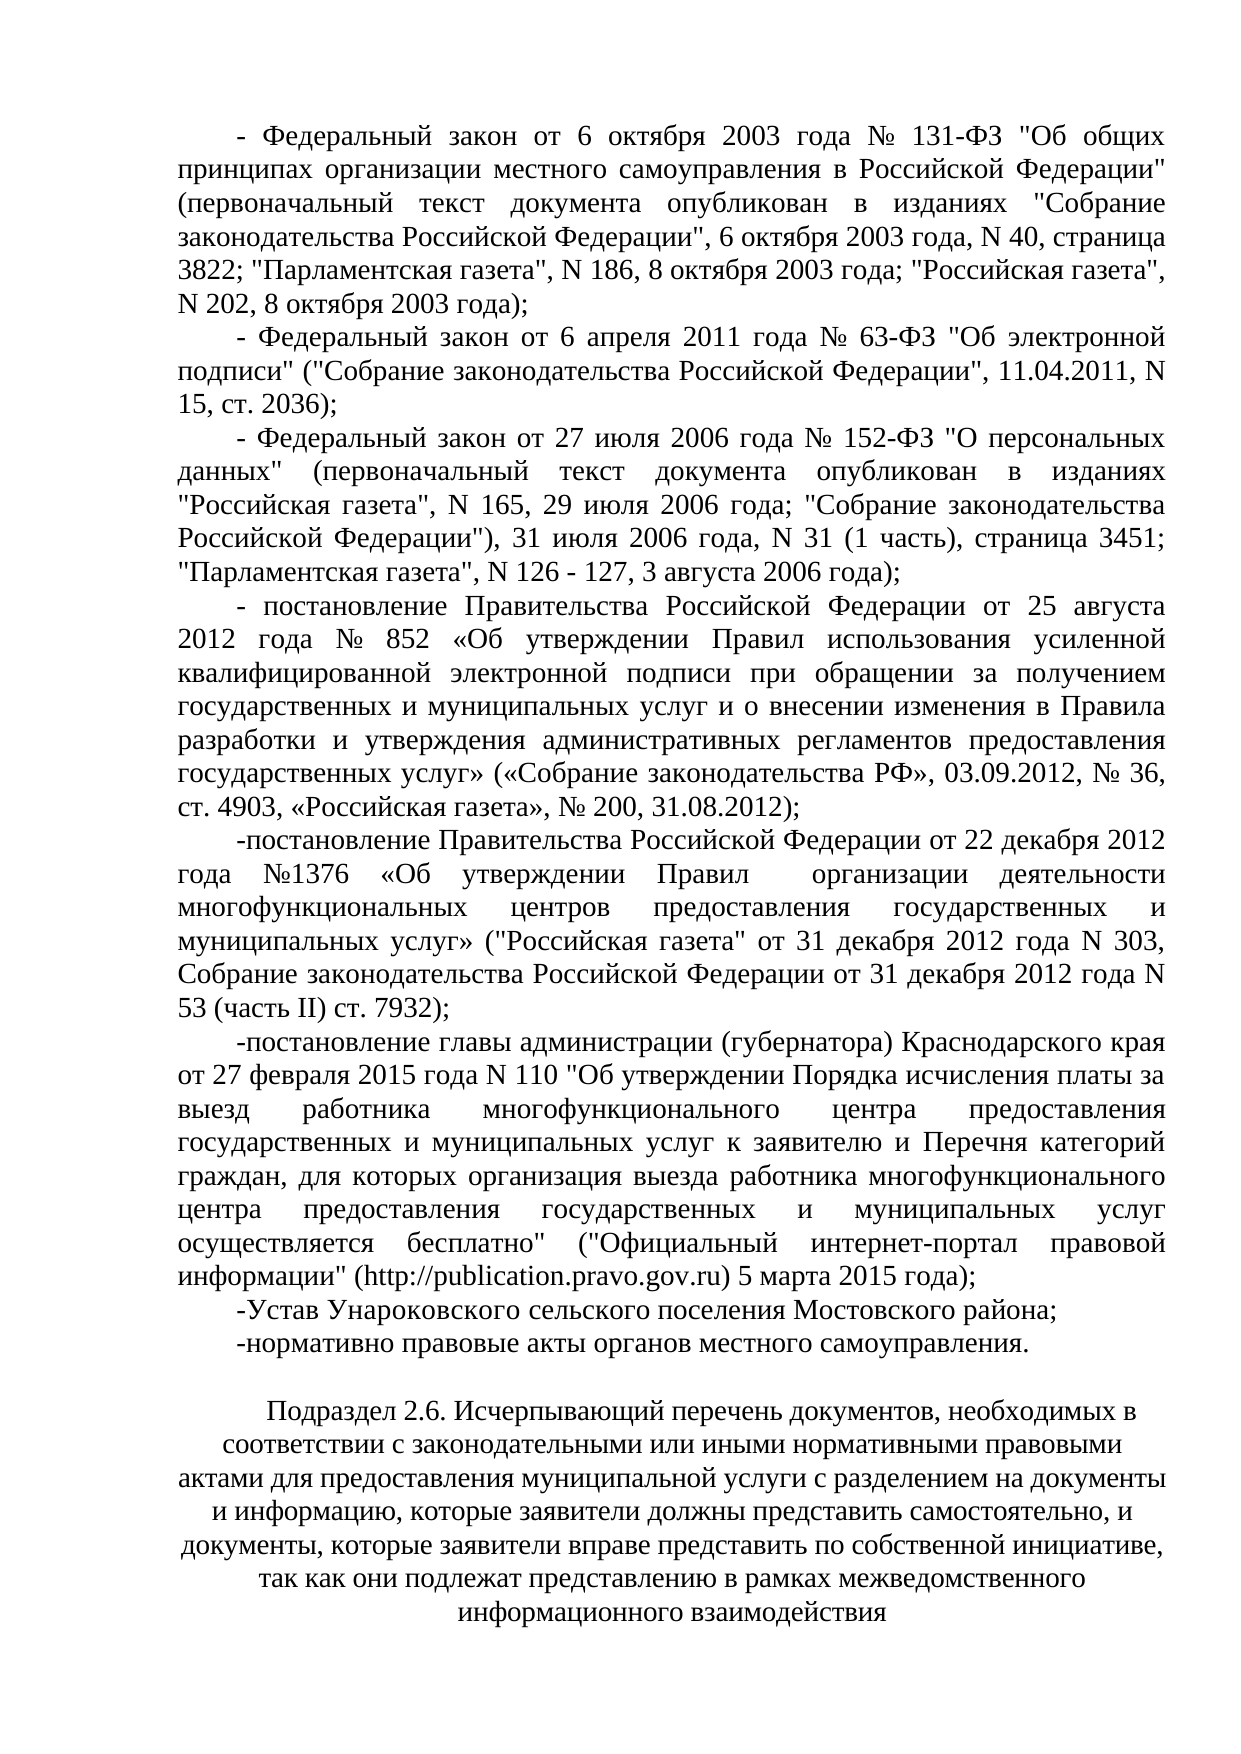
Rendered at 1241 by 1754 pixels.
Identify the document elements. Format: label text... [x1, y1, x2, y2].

text - Федеральный закон от 27 июля 2006 года № 152-ФЗ "О персональных данных" (первоначальный текст документа опубликован в изданиях "Российская газета", N 165, 29 июля 2006 года; "Собрание законодательства Российской Федерации"), 31 июля 2006 года, N 31 (1 часть), страница 3451; "Парламентская газета", N 126 - 127, 3 августа 2006 года); [177, 420, 1167, 588]
text Подраздел 2.6. Исчерпывающий перечень документов, необходимых в соответствии с законодательными или иными нормативными правовыми актами для предоставления муниципальной услуги с разделением на документы и информацию, которые заявители должны представить самостоятельно, и документы, которые заявители вправе представить по собственной инициативе, так как они подлежат представлению в рамках межведомственного информационного взаимодействия [177, 1393, 1167, 1627]
text - постановление Правительства Российской Федерации от 25 августа 2012 года № 852 «Об утверждении Правил использования усиленной квалифицированной электронной подписи при обращении за получением государственных и муниципальных услуг и о внесении изменения в Правила разработки и утверждения административных регламентов предоставления государственных услуг» («Собрание законодательства РФ», 03.09.2012, № 36, ст. 4903, «Российская газета», № 200, 31.08.2012); [177, 588, 1167, 822]
text -нормативно правовые акты органов местного самоуправления. [177, 1326, 1167, 1359]
text -постановление Правительства Российской Федерации от 22 декабря 2012 года №1376 «Об утверждении Правил организации деятельности многофункциональных центров предоставления государственных и муниципальных услуг» ("Российская газета" от 31 декабря 2012 года N 303, Собрание законодательства Российской Федерации от 31 декабря 2012 года N 53 (часть II) ст. 7932); [177, 822, 1167, 1024]
text - Федеральный закон от 6 октября 2003 года № 131-ФЗ "Об общих принципах организации местного самоуправления в Российской Федерации" (первоначальный текст документа опубликован в изданиях "Собрание законодательства Российской Федерации", 6 октября 2003 года, N 40, страница 3822; "Парламентская газета", N 186, 8 октября 2003 года; "Российская газета", N 202, 8 октября 2003 года); [177, 118, 1167, 319]
text -постановление главы администрации (губернатора) Краснодарского края от 27 февраля 2015 года N 110 "Об утверждении Порядка исчисления платы за выезд работника многофункционального центра предоставления государственных и муниципальных услуг к заявителю и Перечня категорий граждан, для которых организация выезда работника многофункционального центра предоставления государственных и муниципальных услуг осуществляется бесплатно" ("Официальный интернет-портал правовой информации" (http://publication.pravo.gov.ru) 5 марта 2015 года); [177, 1024, 1167, 1292]
text - Федеральный закон от 6 апреля 2011 года № 63-ФЗ "Об электронной подписи" ("Собрание законодательства Российской Федерации", 11.04.2011, N 15, ст. 2036); [177, 319, 1167, 420]
text -Устав Унароковского сельского поселения Мостовского района; [177, 1292, 1167, 1326]
